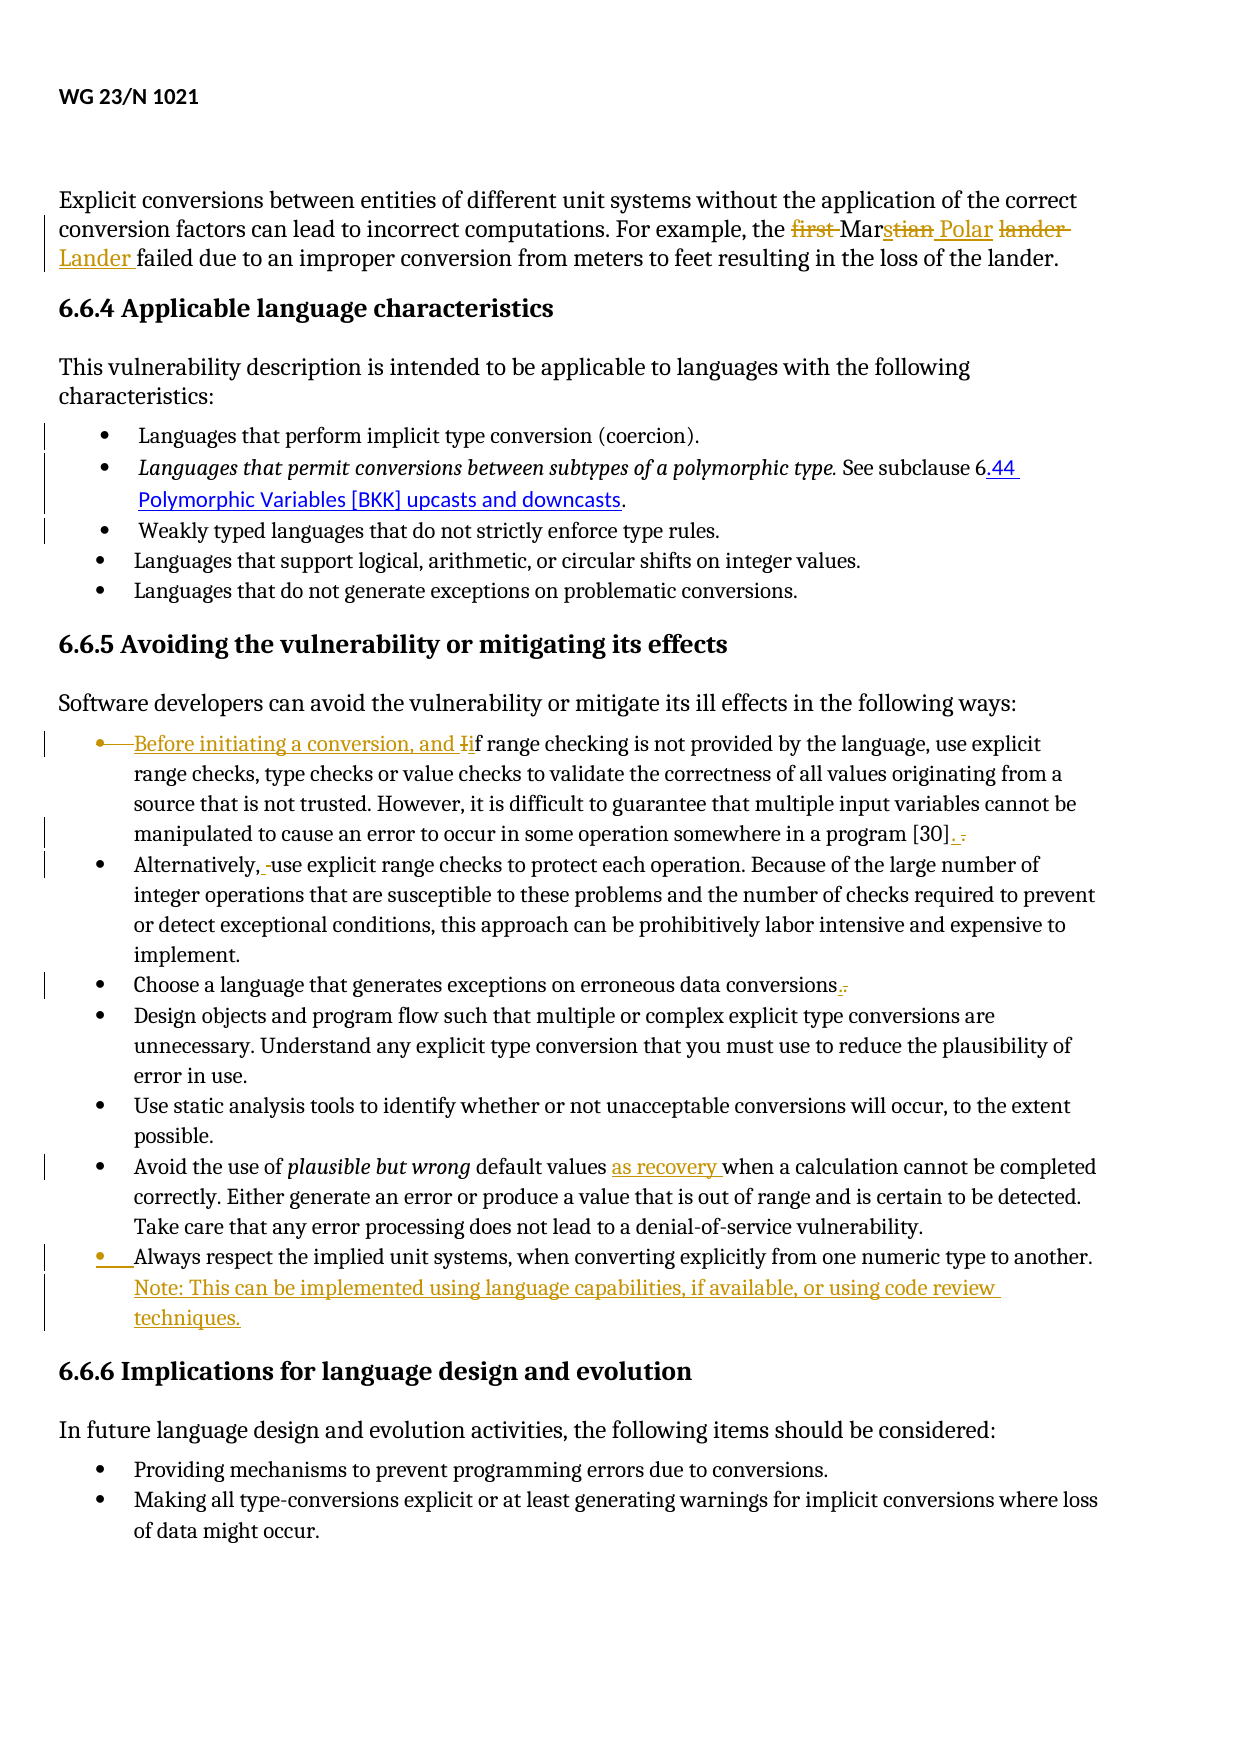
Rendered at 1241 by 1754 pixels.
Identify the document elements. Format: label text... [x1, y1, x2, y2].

text In future language design and evolution activities, the following items should be considered: [58, 1416, 1099, 1444]
list Always respect the implied unit systems, when converting explicitly from one numeric type to another. [96, 1244, 1099, 1271]
list Languages that perform implicit type conversion (coercion). [101, 423, 1099, 449]
list Design objects and program flow such that multiple or complex explicit type conversions are unnecessary. Understand any explicit type conversion that you must use to reduce the plausibility of error in use. [96, 1002, 1099, 1089]
list Weakly typed languages that do not strictly enforce type rules. [101, 518, 1099, 544]
list Alternatively,use explicit range checks to protect each operation. Because of the large number of integer operations that are susceptible to these problems and the number of checks required to prevent or detect exceptional conditions, this approach can be prohibitively labor intensive and expensive to implement. [96, 851, 1099, 968]
list Use static analysis tools to identify whether or not unacceptable conversions will occur, to the extent possible. [96, 1093, 1099, 1150]
subtitle 6.6.5 Avoiding the vulnerability or mitigating its effects [58, 629, 1099, 660]
text Explicit conversions between entities of different unit systems without the application of the correct conversion factors can lead to incorrect computations. For example, the Mar failed due to an improper conversion from meters to feet resulting in the loss of the lander. [58, 186, 1099, 272]
list f range checking is not provided by the language, use explicit range checks, type checks or value checks to validate the correctness of all values originating from a source that is not trusted. However, it is difficult to guarantee that multiple input variables cannot be manipulated to cause an error to occur in some operation somewhere in a program [30] [96, 731, 1099, 848]
list Languages that permit conversions between subtypes of a polymorphic type. See subclause 6.44 Polymorphic Variables [BKK] upcasts and downcasts. [101, 453, 1099, 514]
text Software developers can avoid the vulnerability or mitigate its ill effects in the following ways: [58, 689, 1099, 718]
list Providing mechanisms to prevent programming errors due to conversions. [96, 1457, 1099, 1483]
list Avoid the use of plausible but wrong default values when a calculation cannot be completed correctly. Either generate an error or produce a value that is out of range and is certain to be detected. Take care that any error processing does not lead to a denial-of-service vulnerability. [96, 1153, 1099, 1240]
list Making all type-conversions explicit or at least generating warnings for implicit conversions where loss of data might occur. [96, 1487, 1099, 1544]
text This vulnerability description is intended to be applicable to languages with the following characteristics: [58, 353, 1099, 411]
subtitle 6.6.6 Implications for language design and evolution [58, 1356, 1099, 1387]
list Languages that do not generate exceptions on problematic conversions. [96, 578, 1099, 604]
list Languages that support logical, arithmetic, or circular shifts on integer values. [96, 548, 1099, 574]
subtitle 6.6.4 Applicable language characteristics [58, 293, 1099, 324]
list Choose a language that generates exceptions on erroneous data conversions [96, 972, 1099, 999]
